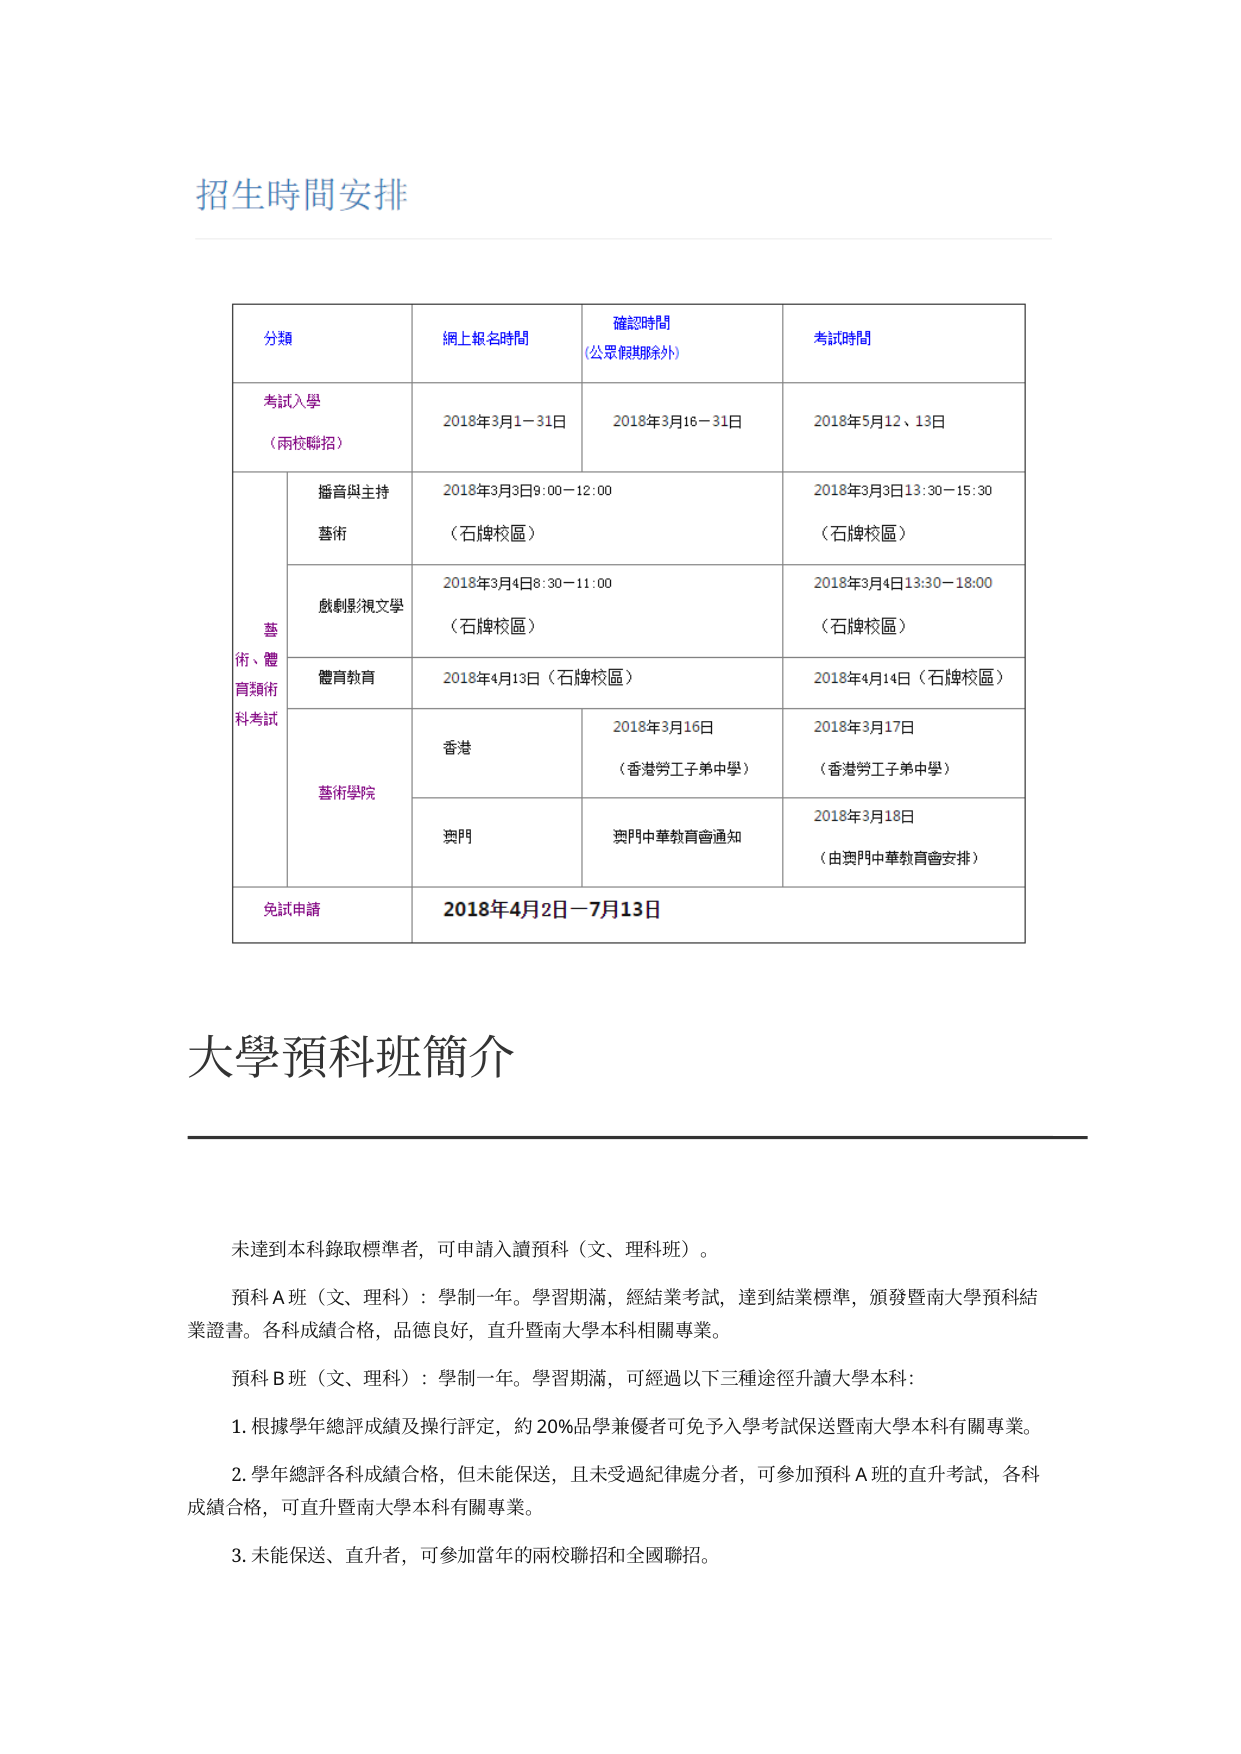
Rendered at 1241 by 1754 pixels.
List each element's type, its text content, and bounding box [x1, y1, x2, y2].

subtitle 大學預科班簡介 [187, 1006, 1053, 1103]
text 3. 未能保送、直升者，可參加當年的兩校聯招和全國聯招。 [187, 1538, 1053, 1570]
text 1. 根據學年總評成績及操行評定，約20%品學兼優者可免予入學考試保送暨南大學本科有關專業。 [187, 1409, 1053, 1442]
picture [187, 162, 1052, 946]
text 預科B班（文、理科）：學制一年。學習期滿，可經過以下三種途徑升讀大學本科： [187, 1361, 1053, 1393]
text 預科A班（文、理科）：學制一年。學習期滿，經結業考試，達到結業標準，頒發暨南大學預科結業證書。各科成績合格，品德良好，直升暨南大學本科相關專業。 [187, 1280, 1053, 1345]
text 未達到本科錄取標準者，可申請入讀預科（文、理科班）。 [187, 1232, 1053, 1265]
text 2. 學年總評各科成績合格，但未能保送，且未受過紀律處分者，可參加預科A班的直升考試，各科成績合格，可直升暨南大學本科有關專業。 [187, 1457, 1053, 1522]
